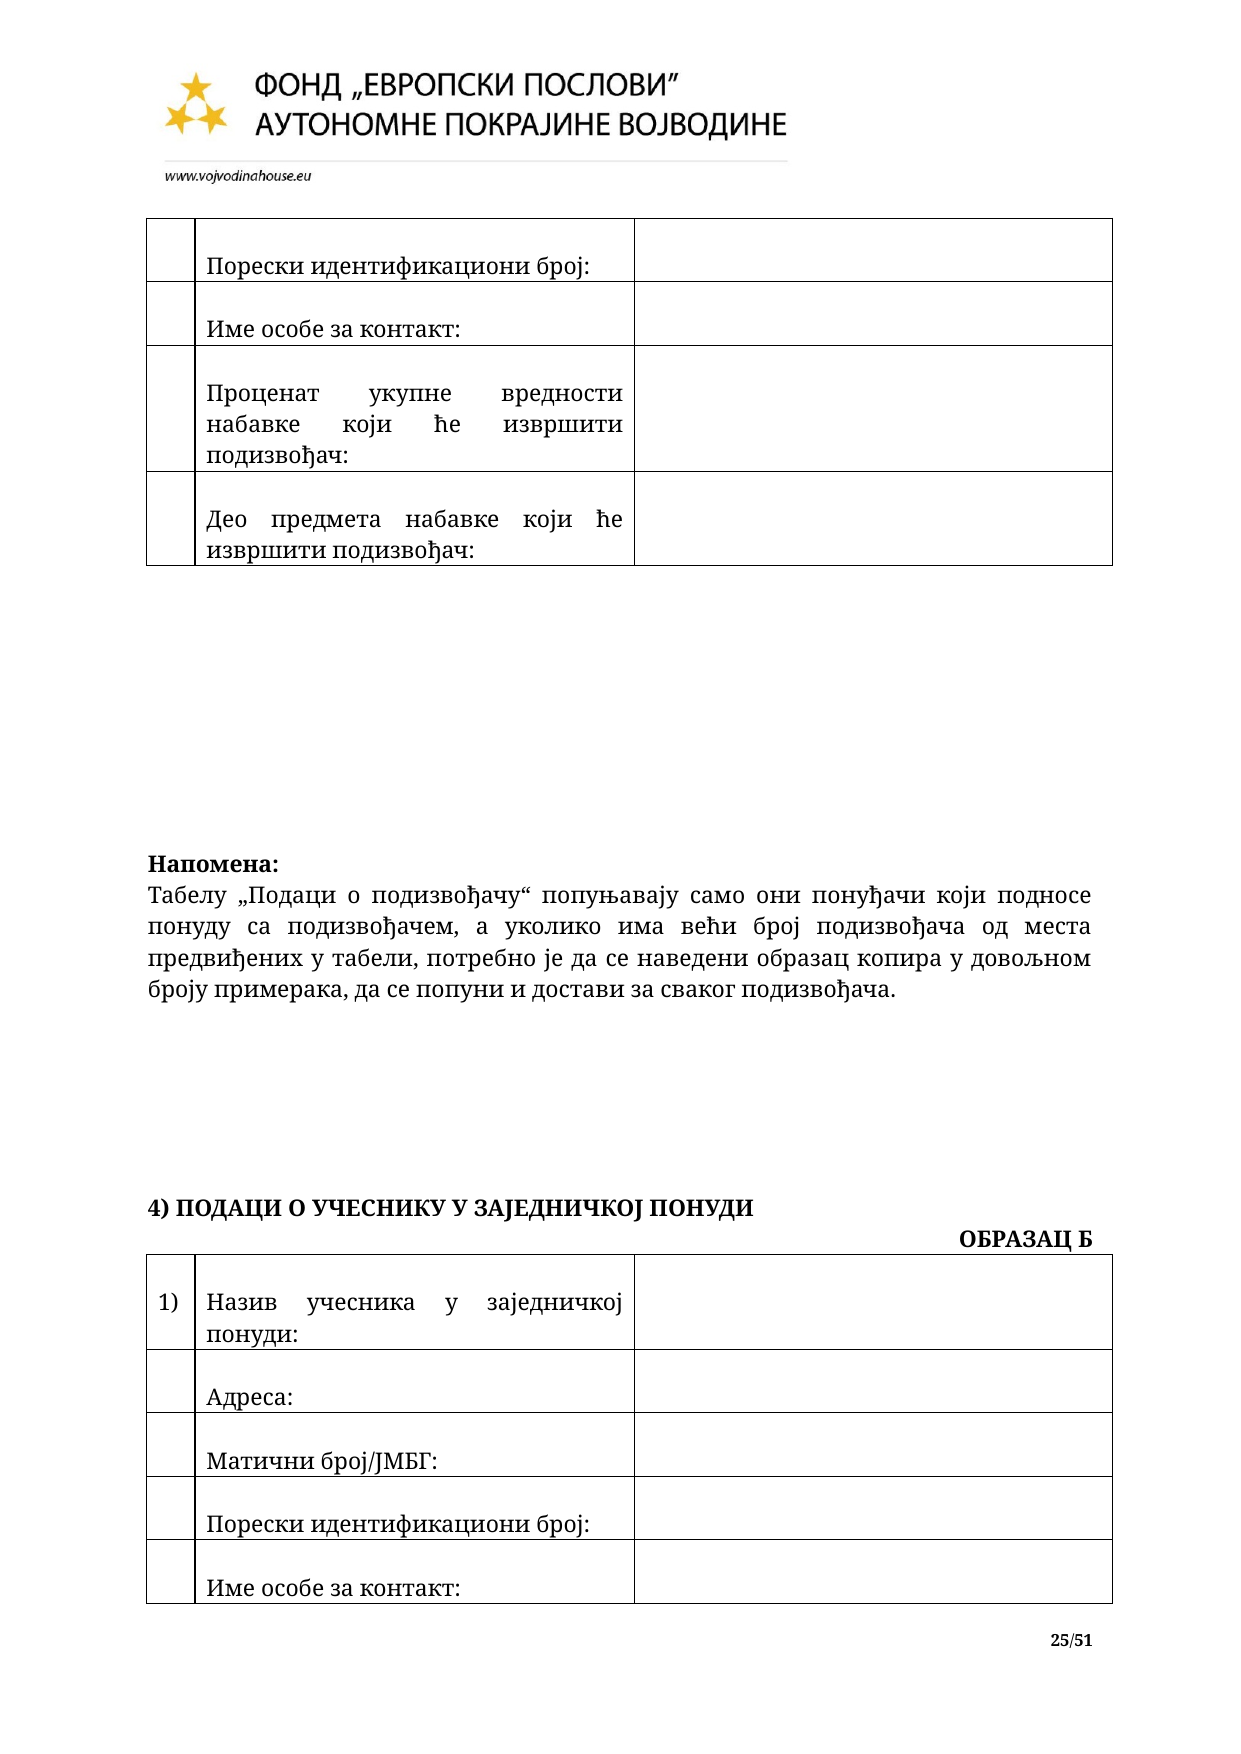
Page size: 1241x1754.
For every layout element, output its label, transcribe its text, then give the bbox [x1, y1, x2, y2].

picture [147, 51, 801, 198]
table_cell [147, 282, 194, 344]
table_cell [147, 346, 194, 471]
table_cell [635, 1350, 1112, 1412]
table_cell [635, 1413, 1112, 1476]
text 4) ПОДАЦИ О УЧЕСНИКУ У ЗАЈЕДНИЧКОЈ ПОНУДИ [148, 1191, 1093, 1223]
table_cell [147, 1540, 194, 1603]
table_cell [147, 1477, 194, 1539]
text ОБРАЗАЦ Б [148, 1223, 1093, 1254]
table_cell [147, 1413, 194, 1476]
table_header 1) [147, 1255, 194, 1349]
table_cell Име особе за контакт: [196, 282, 634, 344]
table_cell [635, 472, 1112, 565]
table_header [635, 1255, 1112, 1349]
table_cell Матични број/ЈМБГ: [196, 1413, 634, 1476]
table_cell [635, 219, 1112, 281]
table_cell [147, 472, 194, 565]
table_cell Део предмета набавке који ће извршити подизвођач: [196, 472, 634, 565]
table_cell [635, 346, 1112, 471]
table_cell [147, 219, 194, 281]
table_cell Проценат укупне вредности набавке који ће извршити подизвођач: [196, 346, 634, 471]
table_cell Порески идентификациони број: [196, 1477, 634, 1539]
table_cell Име особе за контакт: [196, 1540, 634, 1603]
table_header Назив учесника у заједничкој понуди: [196, 1255, 634, 1349]
text Напомена: [148, 848, 1093, 879]
table_cell [635, 1540, 1112, 1603]
table_cell [635, 1477, 1112, 1539]
table_cell Адреса: [196, 1350, 634, 1412]
text Табелу „Подаци о подизвођачу“ попуњавају само они понуђачи који подносе понуду са подизвођачем, а уколико има већи број подизвођача од места предвиђених у табели, потребно је да се наведени образац копира у довољном броју примерака, да се попуни и достави за сваког подизвођача. [148, 879, 1093, 1004]
table_cell Порески идентификациони број: [196, 219, 634, 281]
table_cell [147, 1350, 194, 1412]
table_cell [635, 282, 1112, 344]
